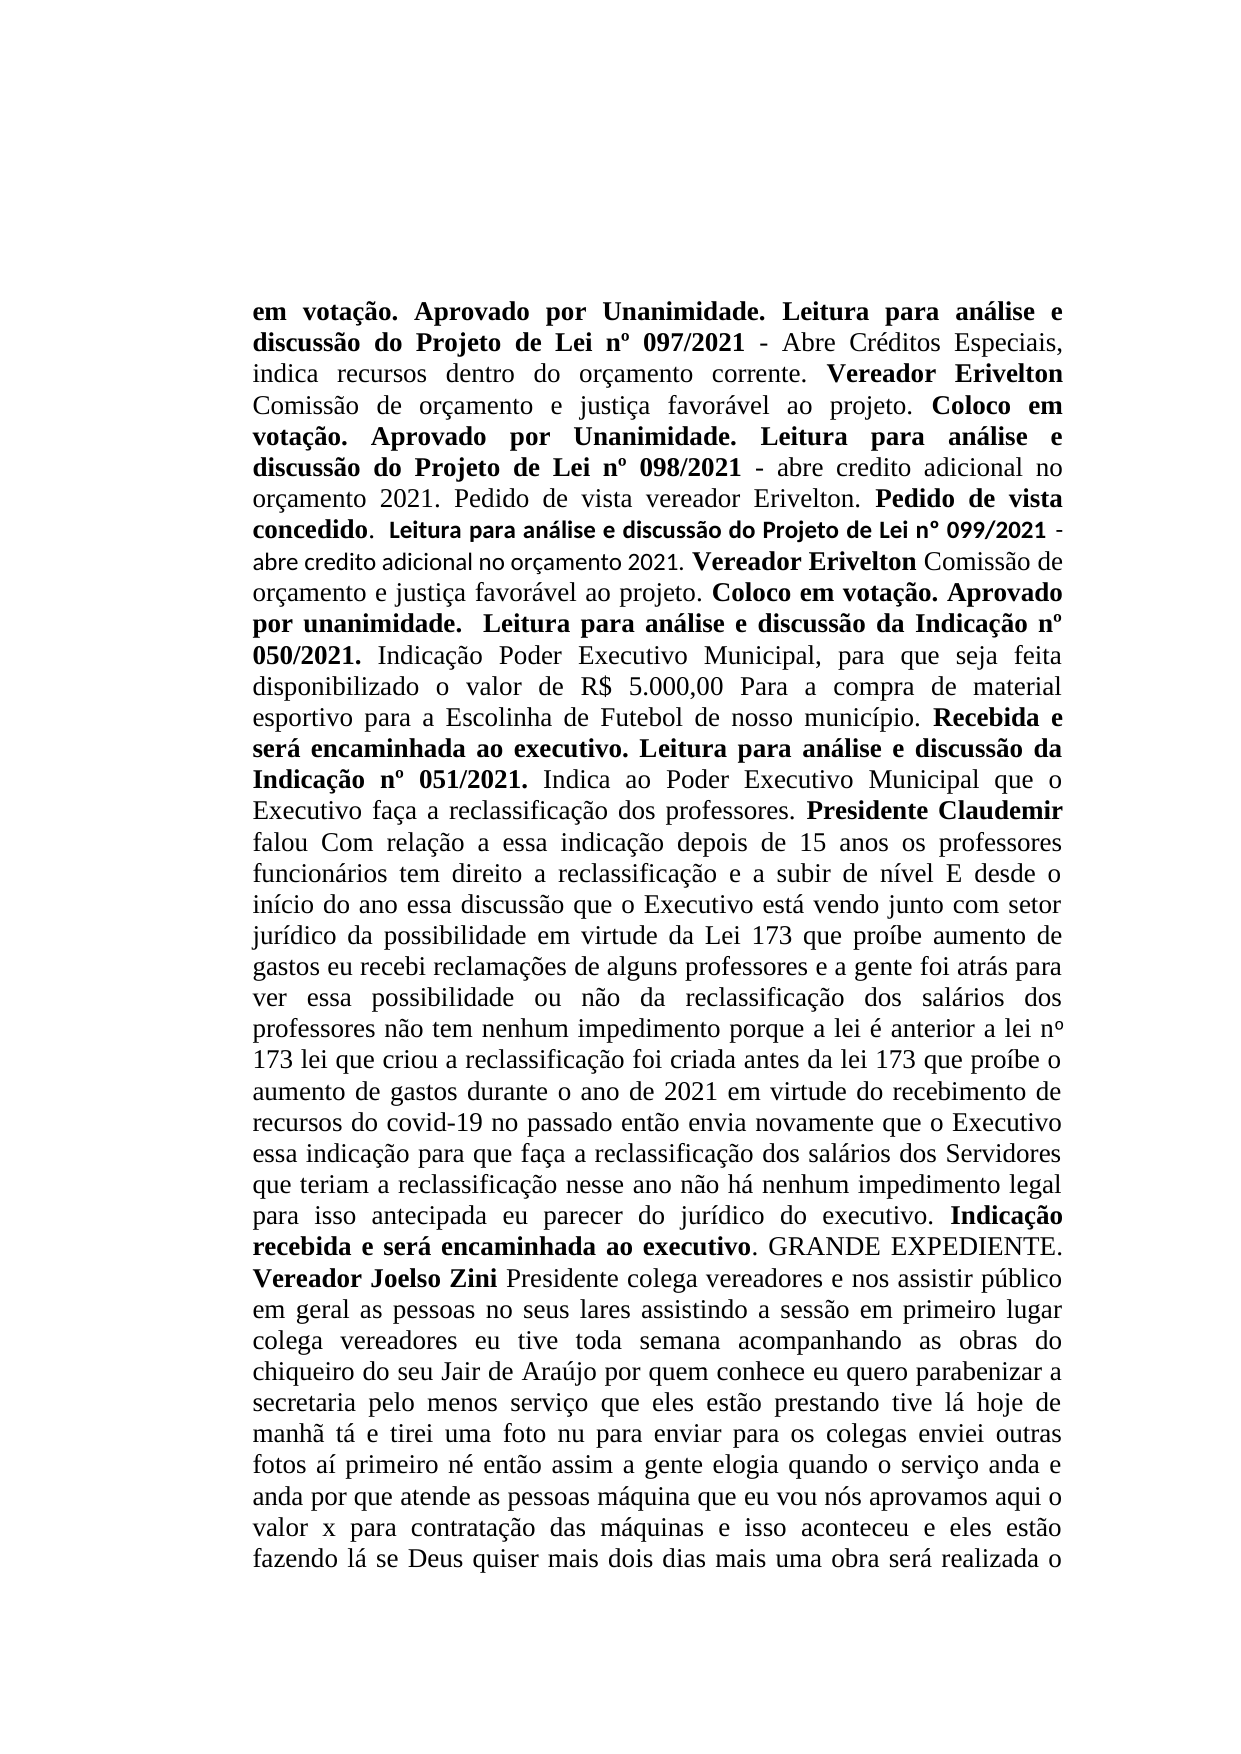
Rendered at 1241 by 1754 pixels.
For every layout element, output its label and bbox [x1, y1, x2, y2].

list [215, 295, 1063, 1573]
